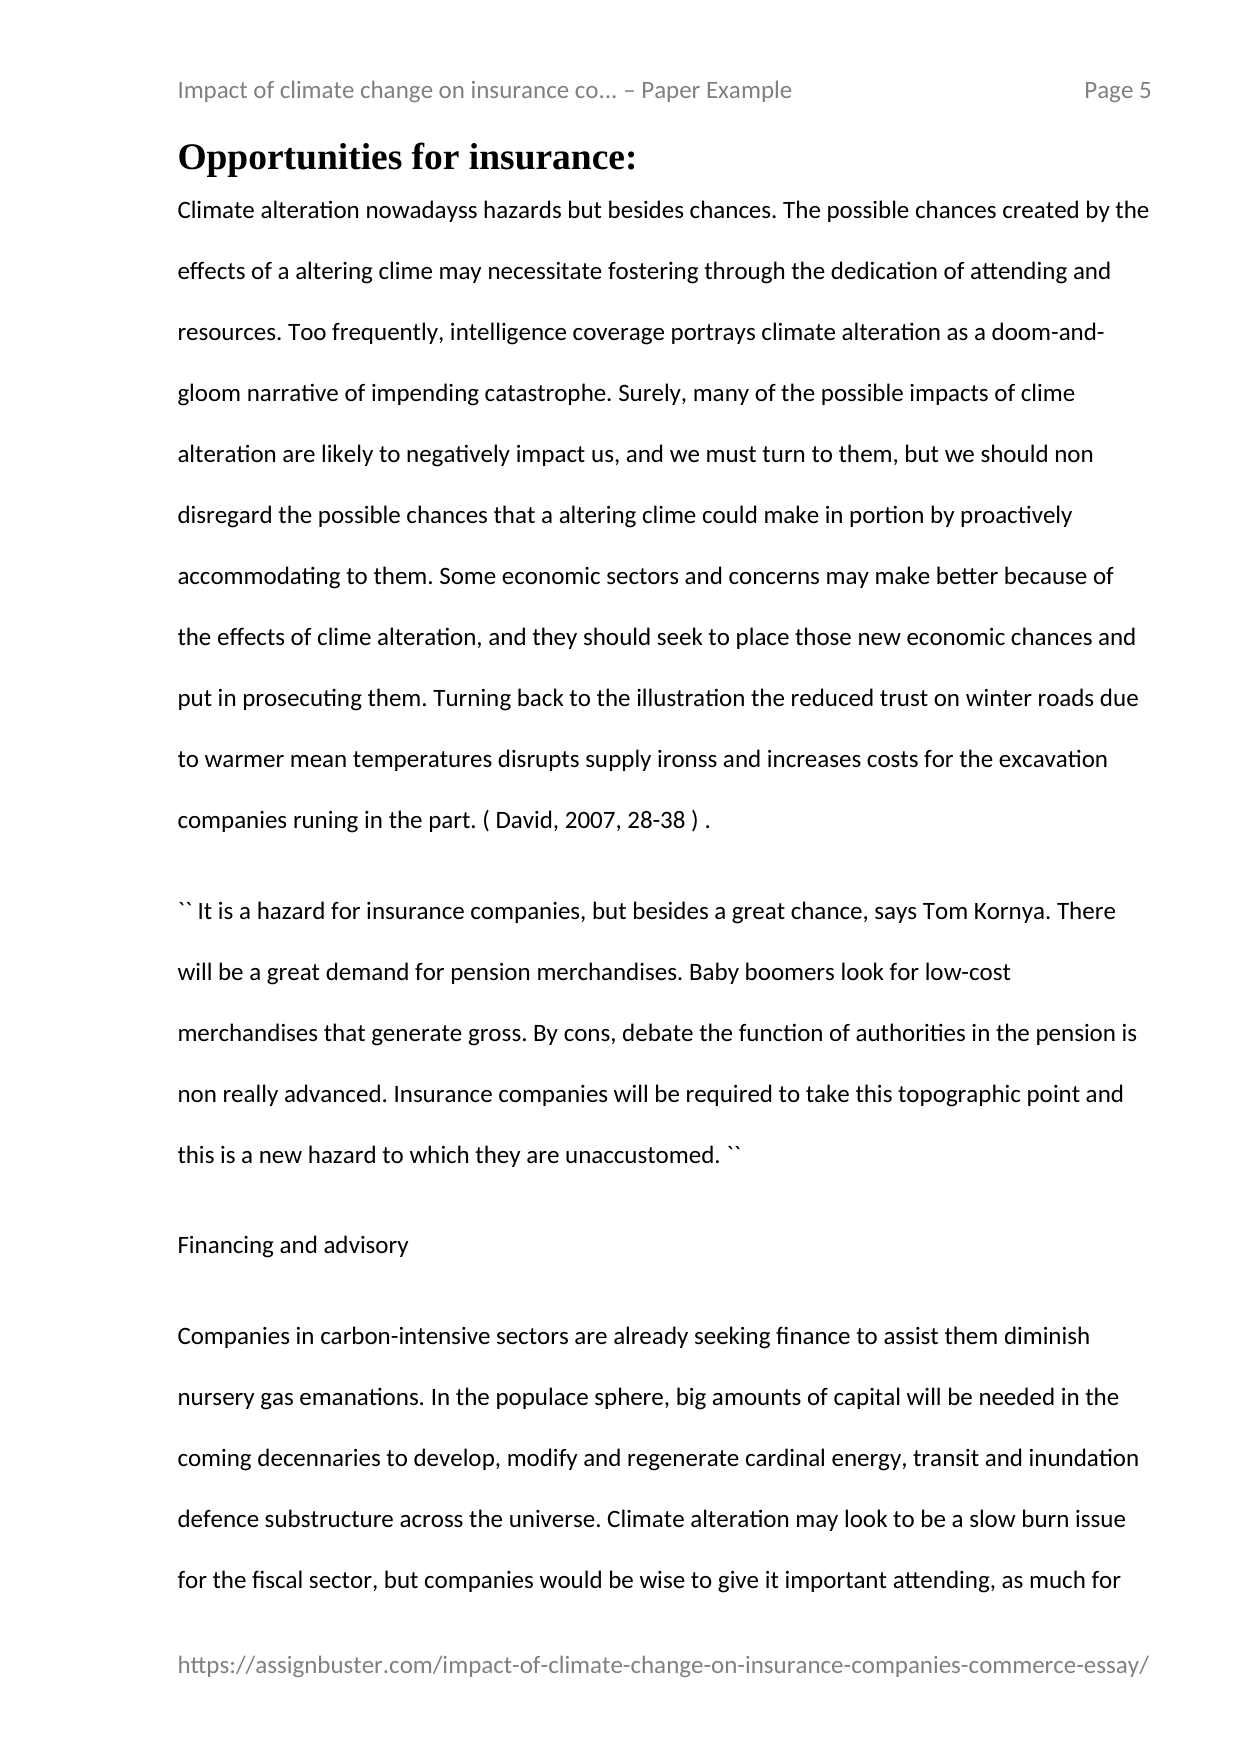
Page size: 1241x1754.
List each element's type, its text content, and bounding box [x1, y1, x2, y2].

subtitle Opportunities for insurance: [177, 135, 1152, 178]
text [177, 1320, 1152, 1595]
text Climate alteration nowadayss hazards but besides chances. The possible chances created by the effects of a altering clime may necessitate fostering through the dedication of attending and resources. Too frequently, intelligence coverage portrays climate alteration as a doom-and-gloom narrative of impending catastrophe. Surely, many of the possible impacts of clime alteration are likely to negatively impact us, and we must turn to them, but we should non disregard the possible chances that a altering clime could make in portion by proactively accommodating to them. Some economic sectors and concerns may make better because of the effects of clime alteration, and they should seek to place those new economic chances and put in prosecuting them. Turning back to the illustration the reduced trust on winter roads due to warmer mean temperatures disrupts supply ironss and increases costs for the excavation companies runing in the part. ( David, 2007, 28-38 ) . [177, 194, 1152, 835]
text Financing and advisory [177, 1229, 1152, 1260]
text `` It is a hazard for insurance companies, but besides a great chance, says Tom Kornya. There will be a great demand for pension merchandises. Baby boomers look for low-cost merchandises that generate gross. By cons, debate the function of authorities in the pension is non really advanced. Insurance companies will be required to take this topographic point and this is a new hazard to which they are unaccustomed. `` [177, 895, 1152, 1169]
